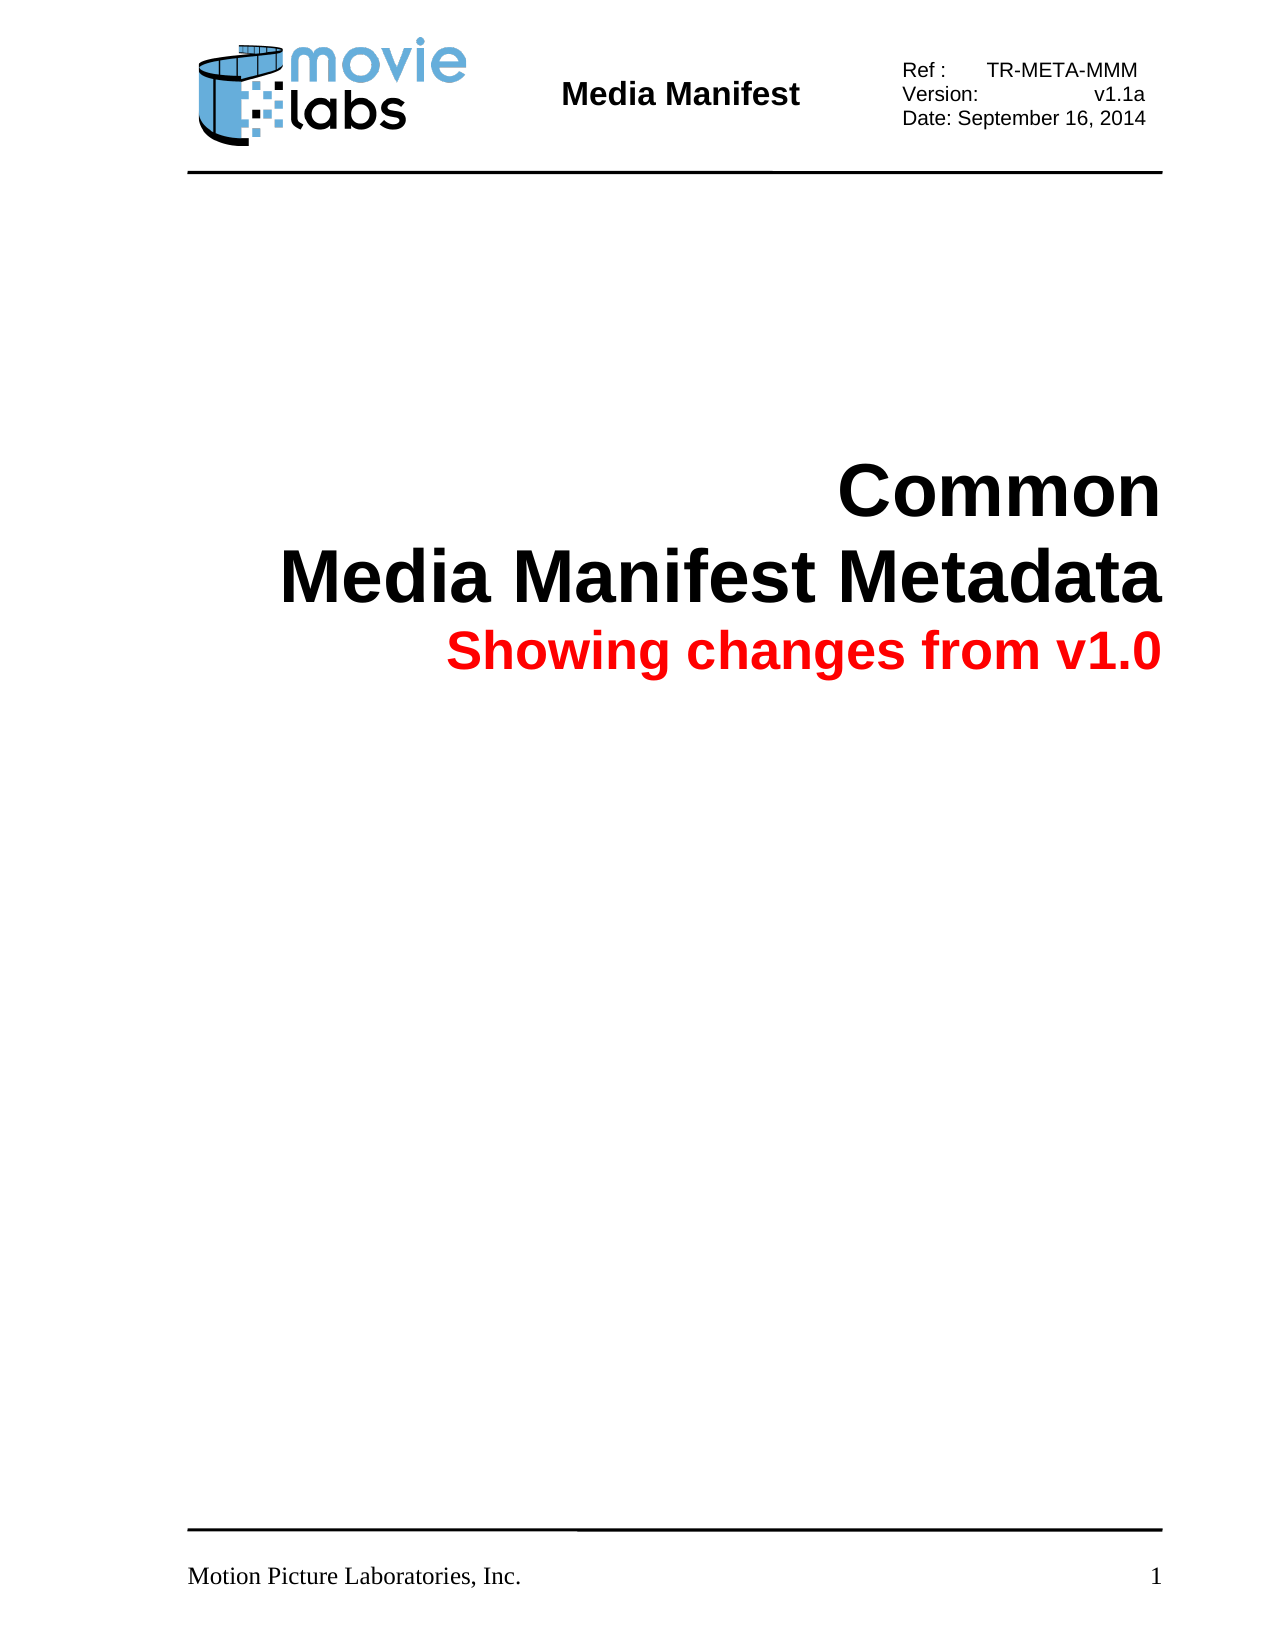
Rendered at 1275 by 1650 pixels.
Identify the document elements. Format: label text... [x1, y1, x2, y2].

picture [198, 37, 467, 146]
text Showing changes from v1.0 [187, 619, 1162, 681]
text Media Manifest Metadata [187, 532, 1162, 619]
text Common [187, 446, 1162, 532]
